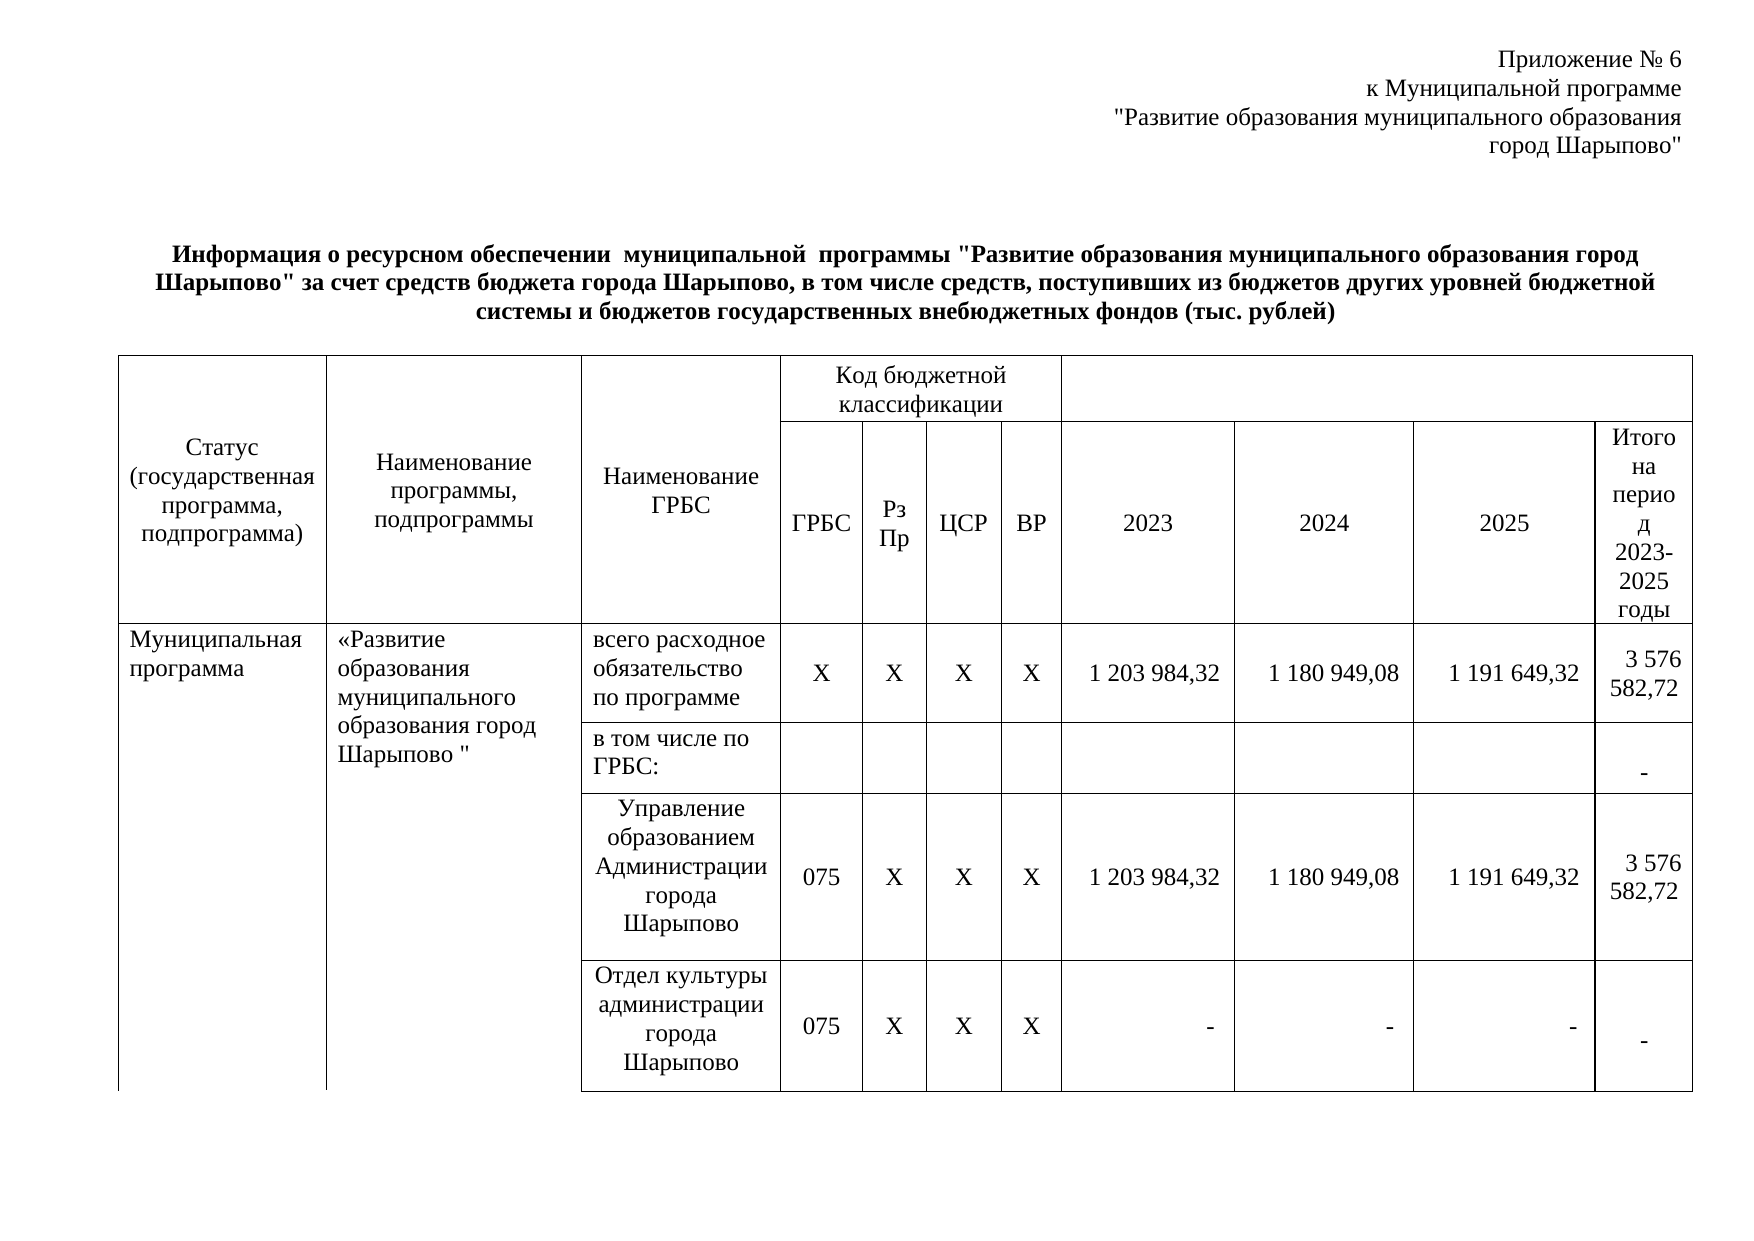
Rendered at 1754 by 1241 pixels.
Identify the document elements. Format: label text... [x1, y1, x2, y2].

table_cell 1 203 984,32 [1062, 624, 1234, 722]
table_cell [927, 723, 1001, 792]
table_cell 2025 [1414, 422, 1594, 623]
table_cell [1002, 723, 1061, 792]
table_cell в том числе по ГРБС: [582, 723, 780, 792]
table_cell 1 203 984,32 [1062, 794, 1234, 959]
table_cell 1 191 649,32 [1414, 794, 1594, 959]
table_cell Наименование программы, подпрограммы [327, 356, 581, 623]
table_cell - [1596, 961, 1692, 1091]
table_cell 1 180 949,08 [1235, 624, 1413, 722]
table_cell Приложение № 6 к Муниципальной программе "Развитие образования муниципального образования город Шарыпово" [118, 44, 1693, 208]
table_cell [1414, 723, 1594, 792]
table_cell Рз Пр [863, 422, 926, 623]
table_cell Х [863, 961, 926, 1091]
table_cell Наименование ГРБС [582, 356, 780, 623]
table_cell Х [927, 794, 1001, 959]
table_cell [863, 723, 926, 792]
table_cell Муниципальная программа [119, 624, 326, 1091]
table_cell [1062, 356, 1692, 421]
table_cell Статус (государственная программа, подпрограмма) [119, 356, 326, 623]
table_cell 1 191 649,32 [1414, 624, 1594, 722]
table_cell ГРБС [781, 422, 862, 623]
table_cell Х [1002, 961, 1061, 1091]
table_cell [781, 723, 862, 792]
table_cell Управление образованием Администрации города Шарыпово [582, 794, 780, 959]
table_cell 075 [781, 961, 862, 1091]
table_cell Код бюджетной классификации [781, 356, 1061, 421]
table_cell 3 576 582,72 [1596, 624, 1692, 722]
table_cell «Развитие образования муниципального образования город Шарыпово " [326, 624, 581, 1091]
table_cell Х [781, 624, 862, 722]
table_cell Информация о ресурсном обеспечении муниципальной программы "Развитие образования муниципального образования город Шарыпово" за счет средств бюджета города Шарыпово, в том числе средств, поступивших из бюджетов других уровней бюджетной системы и бюджетов государственных внебюджетных фондов (тыс. рублей) [118, 209, 1693, 355]
table_cell ВР [1002, 422, 1061, 623]
table_cell Х [1002, 624, 1061, 722]
table_cell Х [863, 624, 926, 722]
table_cell - [1596, 723, 1692, 792]
table_cell Х [927, 961, 1001, 1091]
table_cell [1235, 723, 1413, 792]
table_cell 2023 [1062, 422, 1234, 623]
table_cell Итого на период 2023-2025 годы [1596, 422, 1692, 623]
table_cell всего расходное обязательство по программе [582, 624, 780, 722]
table_cell Х [927, 624, 1001, 722]
table_cell - [1414, 961, 1594, 1091]
table_cell 075 [781, 794, 862, 959]
table_cell [1062, 723, 1234, 792]
table_cell 2024 [1235, 422, 1413, 623]
table_cell Отдел культуры администрации города Шарыпово [582, 961, 780, 1091]
table_cell 3 576 582,72 [1596, 794, 1692, 959]
table_cell Х [863, 794, 926, 959]
table_cell - [1062, 961, 1234, 1091]
table_cell Х [1002, 794, 1061, 959]
table_cell ЦСР [927, 422, 1001, 623]
table_cell - [1235, 961, 1413, 1091]
table_cell 1 180 949,08 [1235, 794, 1413, 959]
